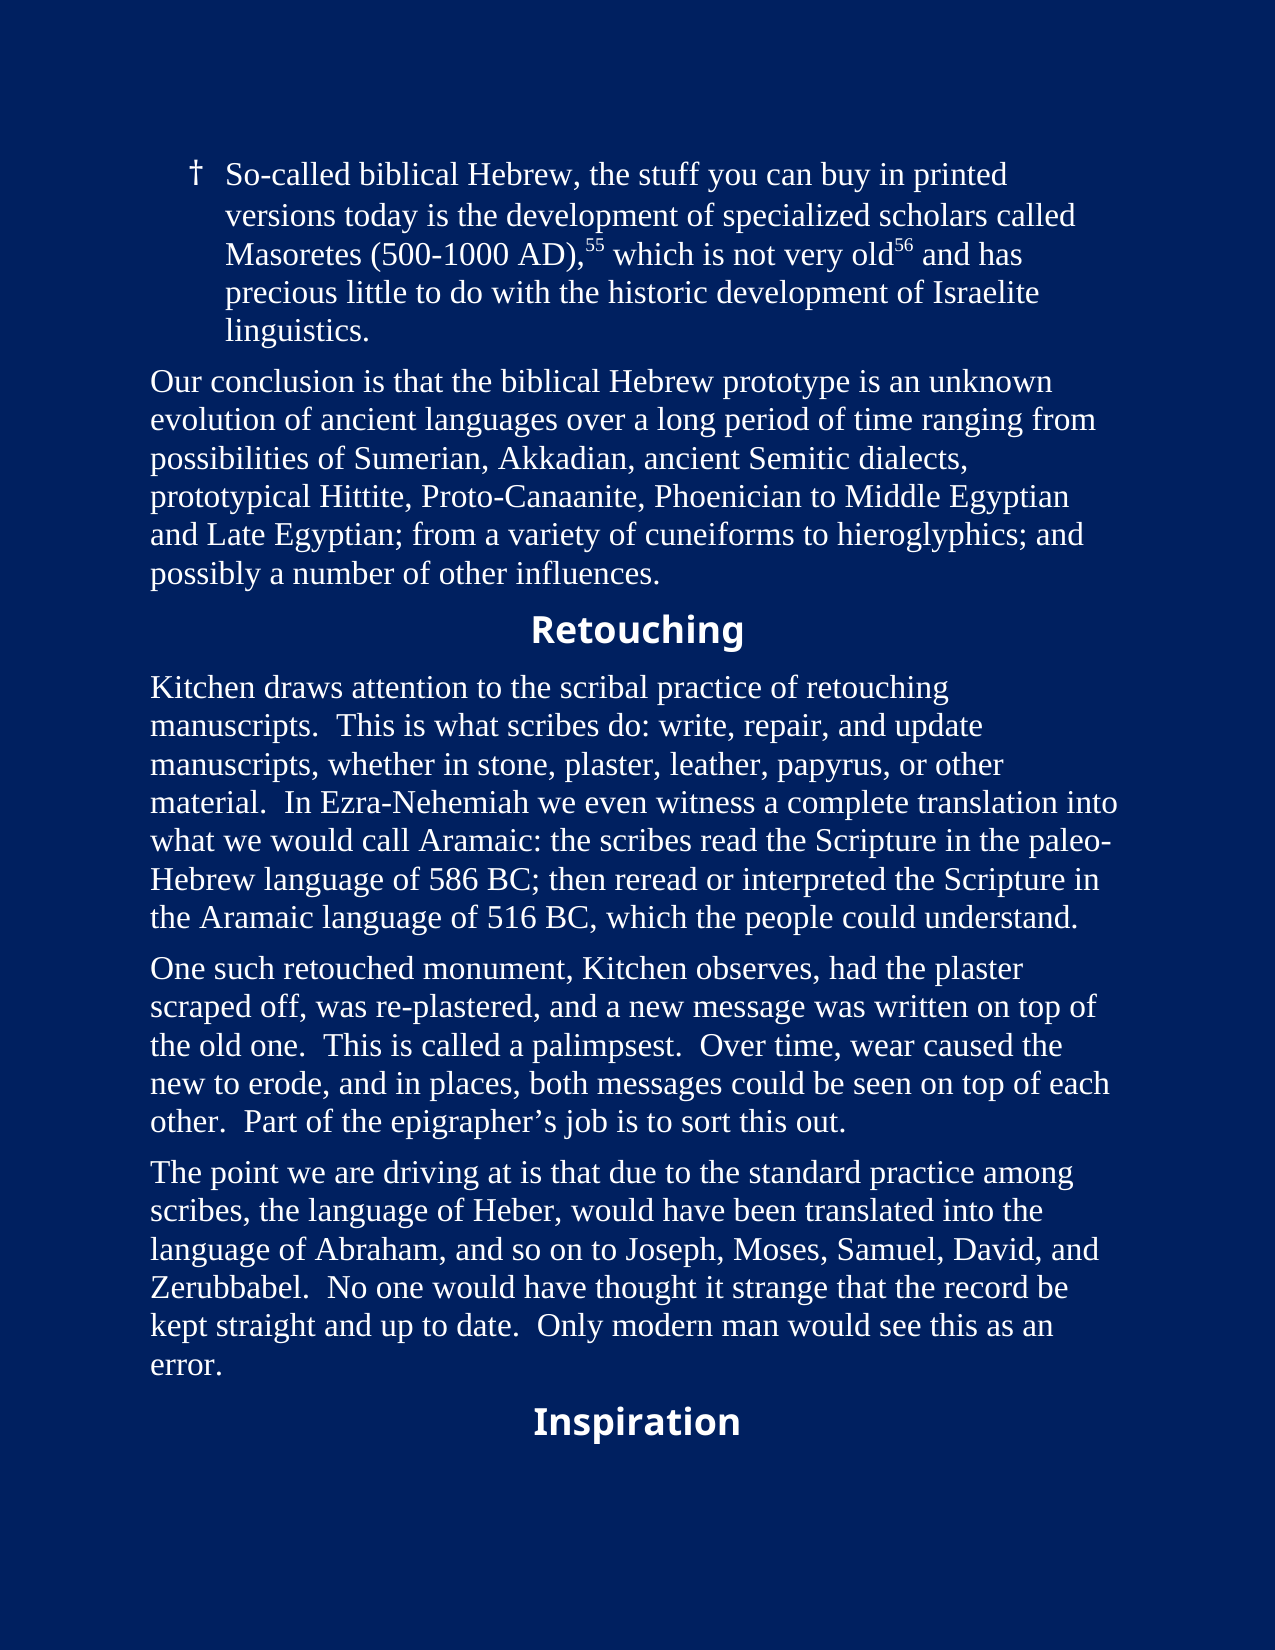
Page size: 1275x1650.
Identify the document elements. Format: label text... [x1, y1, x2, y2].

text Our conclusion is that the biblical Hebrew prototype is an unknown evolution of ancient languages over a long period of time ranging from possibilities of Sumerian, Akkadian, ancient Semitic dialects, prototypical Hittite, Proto-Canaanite, Phoenician to Middle Egyptian and Late Egyptian; from a variety of cuneiforms to hieroglyphics; and possibly a number of other influences. [150, 361, 1125, 591]
text The point we are driving at is that due to the standard practice among scribes, the language of Heber, would have been translated into the language of Abraham, and so on to Joseph, Moses, Samuel, David, and Zerubbabel. No one would have thought it strange that the record be kept straight and up to date. Only modern man would see this as an error. [150, 1152, 1125, 1382]
text One such retouched monument, Kitchen observes, had the plaster scraped off, was re-plastered, and a new message was written on top of the old one. This is called a palimpsest. Over time, wear caused the new to erode, and in places, both messages could be seen on top of each other. Part of the epigrapher’s job is to sort this out. [150, 948, 1125, 1140]
list So-called biblical Hebrew, the stuff you can buy in printed versions today is the development of specialized scholars called Masoretes (500-1000 AD), which is not very old and has precious little to do with the historic development of Israelite linguistics. [187, 150, 1125, 349]
text Retouching [150, 604, 1125, 655]
text Inspiration [150, 1395, 1125, 1446]
text Kitchen draws attention to the scribal practice of retouching manuscripts. This is what scribes do: write, repair, and update manuscripts, whether in stone, plaster, leather, papyrus, or other material. In Ezra-Nehemiah we even witness a complete translation into what we would call Aramaic: the scribes read the Scripture in the paleo-Hebrew language of 586 BC; then reread or interpreted the Scripture in the Aramaic language of 516 BC, which the people could understand. [150, 667, 1125, 936]
